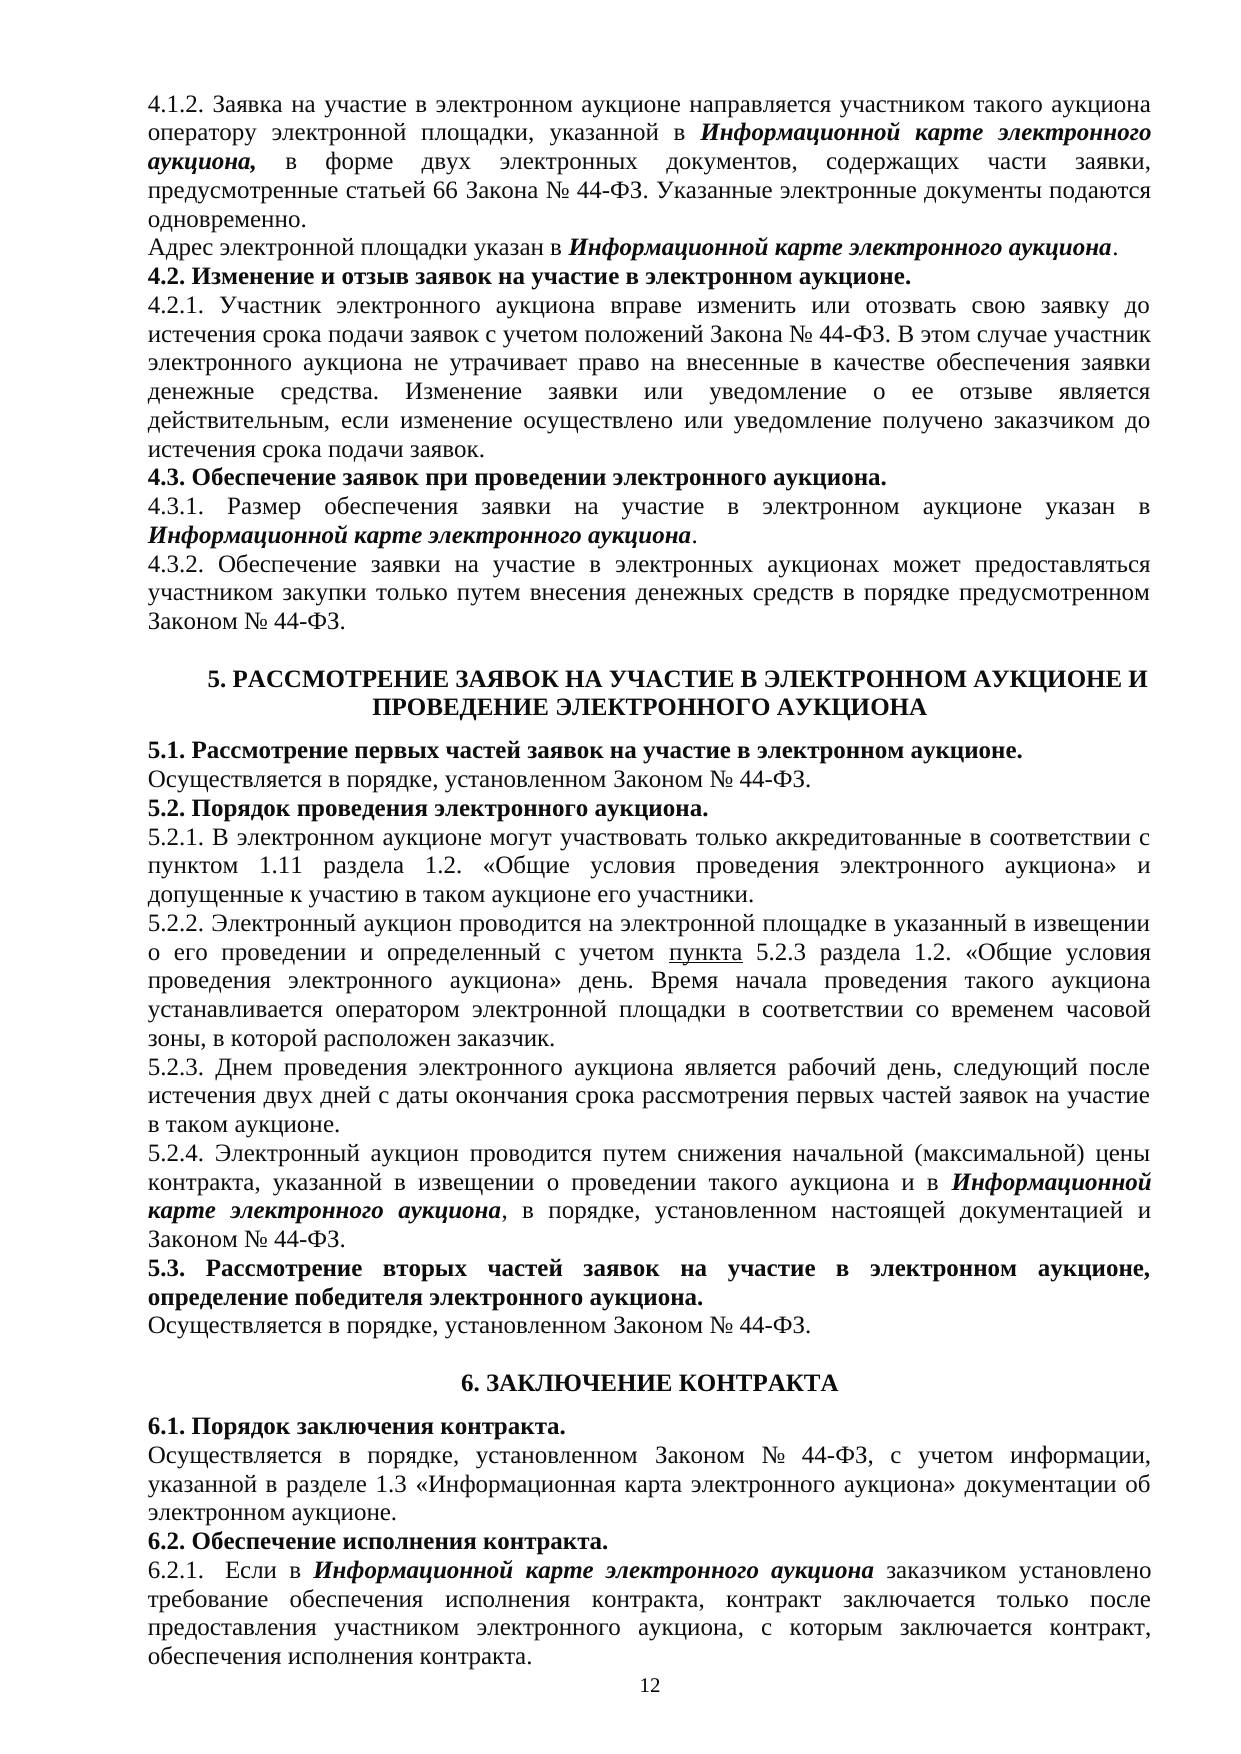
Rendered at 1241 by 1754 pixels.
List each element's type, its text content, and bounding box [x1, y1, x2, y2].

text 4.3. Обеспечение заявок при проведении электронного аукциона. [148, 462, 1152, 491]
text 6.2.1. Если в Информационной карте электронного аукциона заказчиком установлено требование обеспечения исполнения контракта, контракт заключается только после предоставления участником электронного аукциона, с которым заключается контракт, обеспечения исполнения контракта. [148, 1555, 1152, 1670]
text 4.3.2. Обеспечение заявки на участие в электронных аукционах может предоставляться участником закупки только путем внесения денежных средств в порядке предусмотренном Законом № 44-ФЗ. [148, 549, 1152, 635]
text Осуществляется в порядке, установленном Законом № 44-ФЗ. [148, 764, 1152, 793]
text Осуществляется в порядке, установленном Законом № 44-ФЗ, с учетом информации, указанной в разделе 1.3 «Информационная карта электронного аукциона» документации об электронном аукционе. [148, 1440, 1152, 1526]
text 5.2.3. Днем проведения электронного аукциона является рабочий день, следующий после истечения двух дней с даты окончания срока рассмотрения первых частей заявок на участие в таком аукционе. [148, 1052, 1152, 1138]
text 4.2. Изменение и отзыв заявок на участие в электронном аукционе. [148, 261, 1152, 290]
text Осуществляется в порядке, установленном Законом № 44-ФЗ. [148, 1311, 1152, 1339]
text 4.1.2. Заявка на участие в электронном аукционе направляется участником такого аукциона оператору электронной площадки, указанной в Информационной карте электронного аукциона, в форме двух электронных документов, содержащих части заявки, предусмотренные статьей 66 Закона № 44-ФЗ. Указанные электронные документы подаются одновременно. [148, 89, 1152, 232]
text 5.2.2. Электронный аукцион проводится на электронной площадке в указанный в извещении о его проведении и определенный с учетом пункта 5.2.3 раздела 1.2. «Общие условия проведения электронного аукциона» день. Время начала проведения такого аукциона устанавливается оператором электронной площадки в соответствии со временем часовой зоны, в которой расположен заказчик. [148, 908, 1152, 1052]
text 4.3.1. Размер обеспечения заявки на участие в электронном аукционе указан в Информационной карте электронного аукциона. [148, 491, 1152, 549]
text 5. РАССМОТРЕНИЕ ЗАЯВОК НА УЧАСТИЕ В ЭЛЕКТРОННОМ АУКЦИОНЕ И ПРОВЕДЕНИЕ ЭЛЕКТРОННОГО АУКЦИОНА [148, 664, 1152, 721]
text 5.3. Рассмотрение вторых частей заявок на участие в электронном аукционе, определение победителя электронного аукциона. [148, 1253, 1152, 1311]
text 5.2.1. В электронном аукционе могут участвовать только аккредитованные в соответствии с пунктом 1.11 раздела 1.2. «Общие условия проведения электронного аукциона» и допущенные к участию в таком аукционе его участники. [148, 822, 1152, 908]
text 5.1. Рассмотрение первых частей заявок на участие в электронном аукционе. [148, 736, 1152, 764]
text 6.2. Обеспечение исполнения контракта. [148, 1526, 1152, 1555]
text 6.1. Порядок заключения контракта. [148, 1411, 1152, 1440]
text Адрес электронной площадки указан в Информационной карте электронного аукциона. [148, 232, 1152, 261]
text 5.2. Порядок проведения электронного аукциона. [148, 793, 1152, 822]
text 5.2.4. Электронный аукцион проводится путем снижения начальной (максимальной) цены контракта, указанной в извещении о проведении такого аукциона и в Информационной карте электронного аукциона, в порядке, установленном настоящей документацией и Законом № 44-ФЗ. [148, 1138, 1152, 1253]
text 4.2.1. Участник электронного аукциона вправе изменить или отозвать свою заявку до истечения срока подачи заявок с учетом положений Закона № 44-ФЗ. В этом случае участник электронного аукциона не утрачивает право на внесенные в качестве обеспечения заявки денежные средства. Изменение заявки или уведомление о ее отзыве является действительным, если изменение осуществлено или уведомление получено заказчиком до истечения срока подачи заявок. [148, 290, 1152, 462]
text 6. ЗАКЛЮЧЕНИЕ КОНТРАКТА [148, 1368, 1152, 1397]
